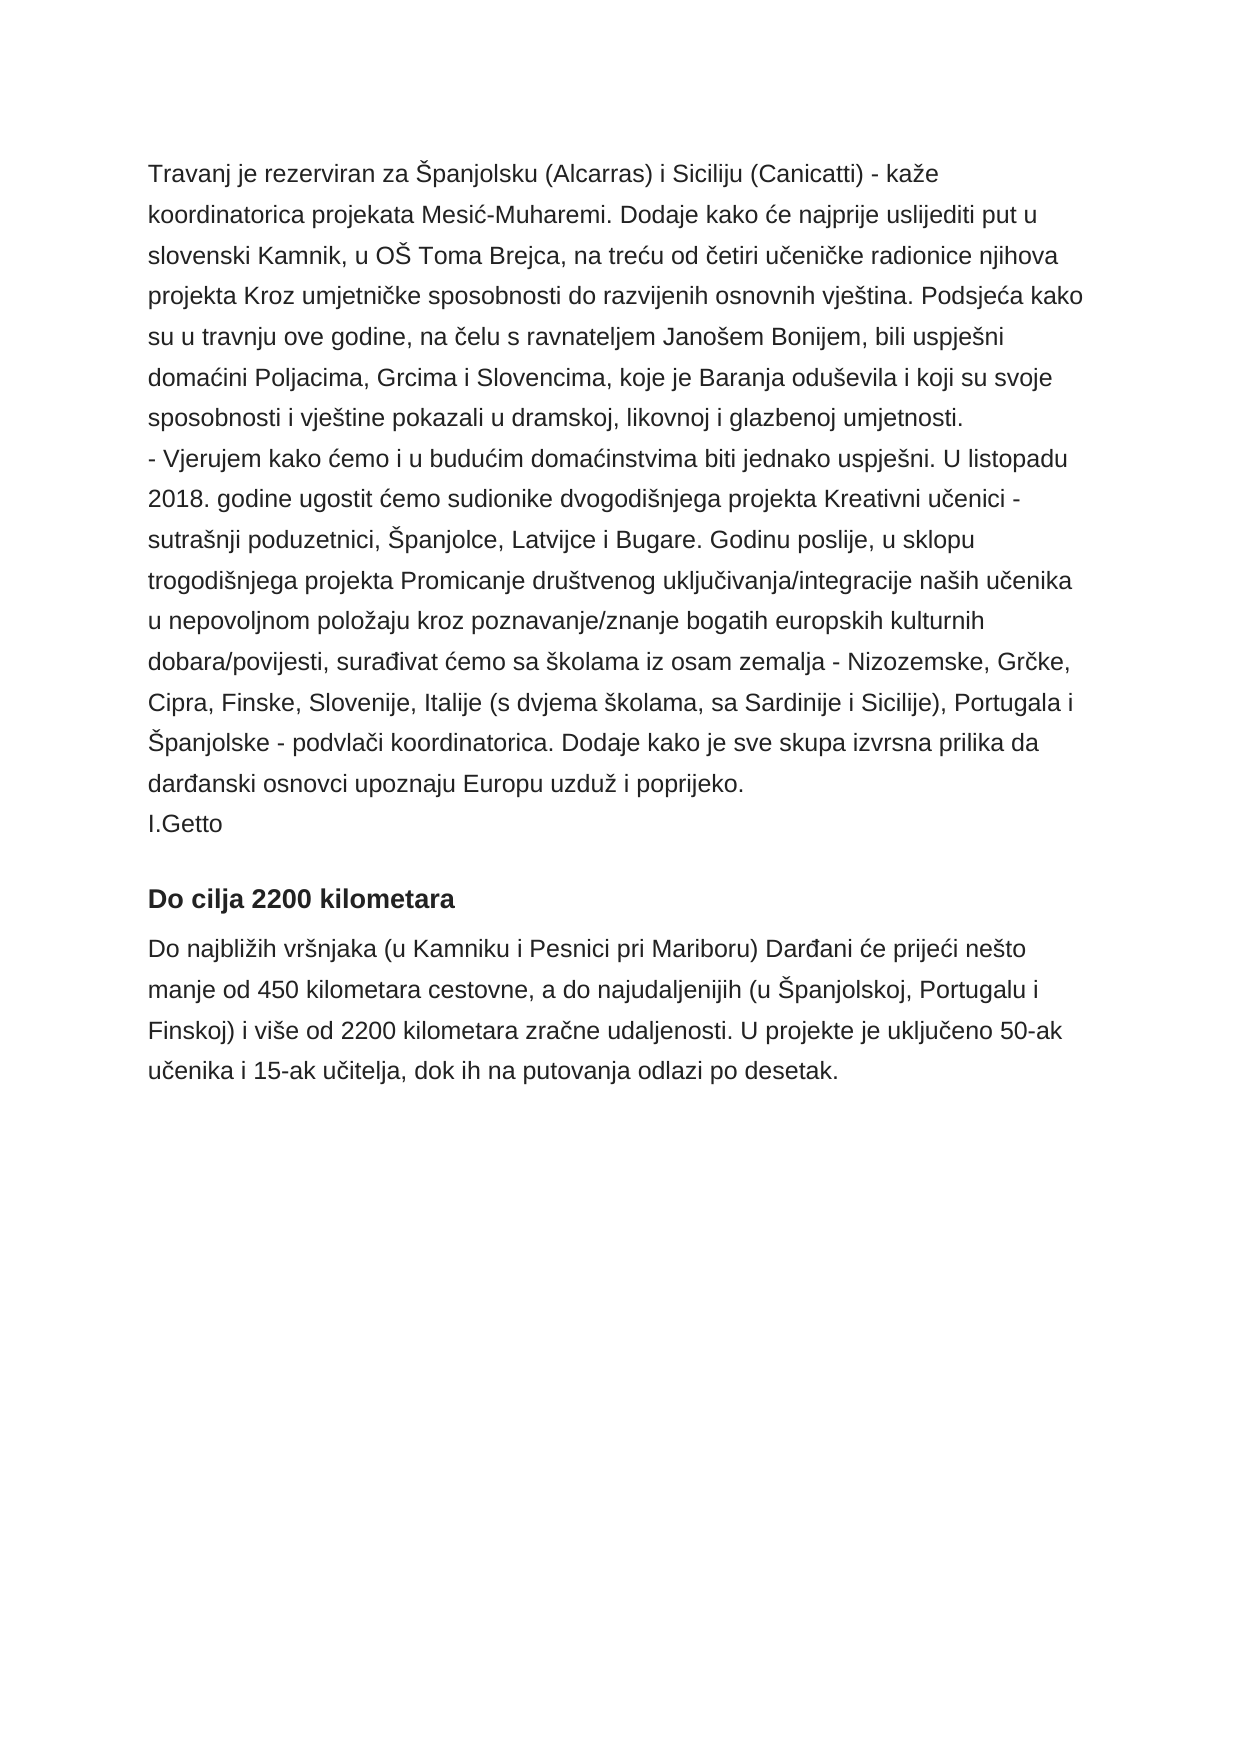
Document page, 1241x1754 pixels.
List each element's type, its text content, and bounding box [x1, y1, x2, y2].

text Do cilja 2200 kilometara [148, 880, 1093, 915]
text Do najbližih vršnjaka (u Kamniku i Pesnici pri Mariboru) Darđani će prijeći nešto manje od 450 kilometara cestovne, a do najudaljenijih (u Španjolskoj, Portugalu i Finskoj) i više od 2200 kilometara zračne udaljenosti. U projekte je uključeno 50-ak učenika i 15-ak učitelja, dok ih na putovanja odlazi po desetak. [148, 923, 1093, 1085]
text - Vjerujem kako ćemo i u budućim domaćinstvima biti jednako uspješni. U listopadu 2018. godine ugostit ćemo sudionike dvogodišnjega projekta Kreativni učenici - sutrašnji poduzetnici, Španjolce, Latvijce i Bugare. Godinu poslije, u sklopu trogodišnjega projekta Promicanje društvenog uključivanja/integracije naših učenika u nepovoljnom položaju kroz poznavanje/znanje bogatih europskih kulturnih dobara/povijesti, surađivat ćemo sa školama iz osam zemalja - Nizozemske, Grčke, Cipra, Finske, Slovenije, Italije (s dvjema školama, sa Sardinije i Sicilije), Portugala i Španjolske - podvlači koordinatorica. Dodaje kako je sve skupa izvrsna prilika da darđanski osnovci upoznaju Europu uzduž i poprijeko. [148, 432, 1093, 798]
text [148, 148, 1093, 432]
text I.Getto [148, 798, 1093, 838]
